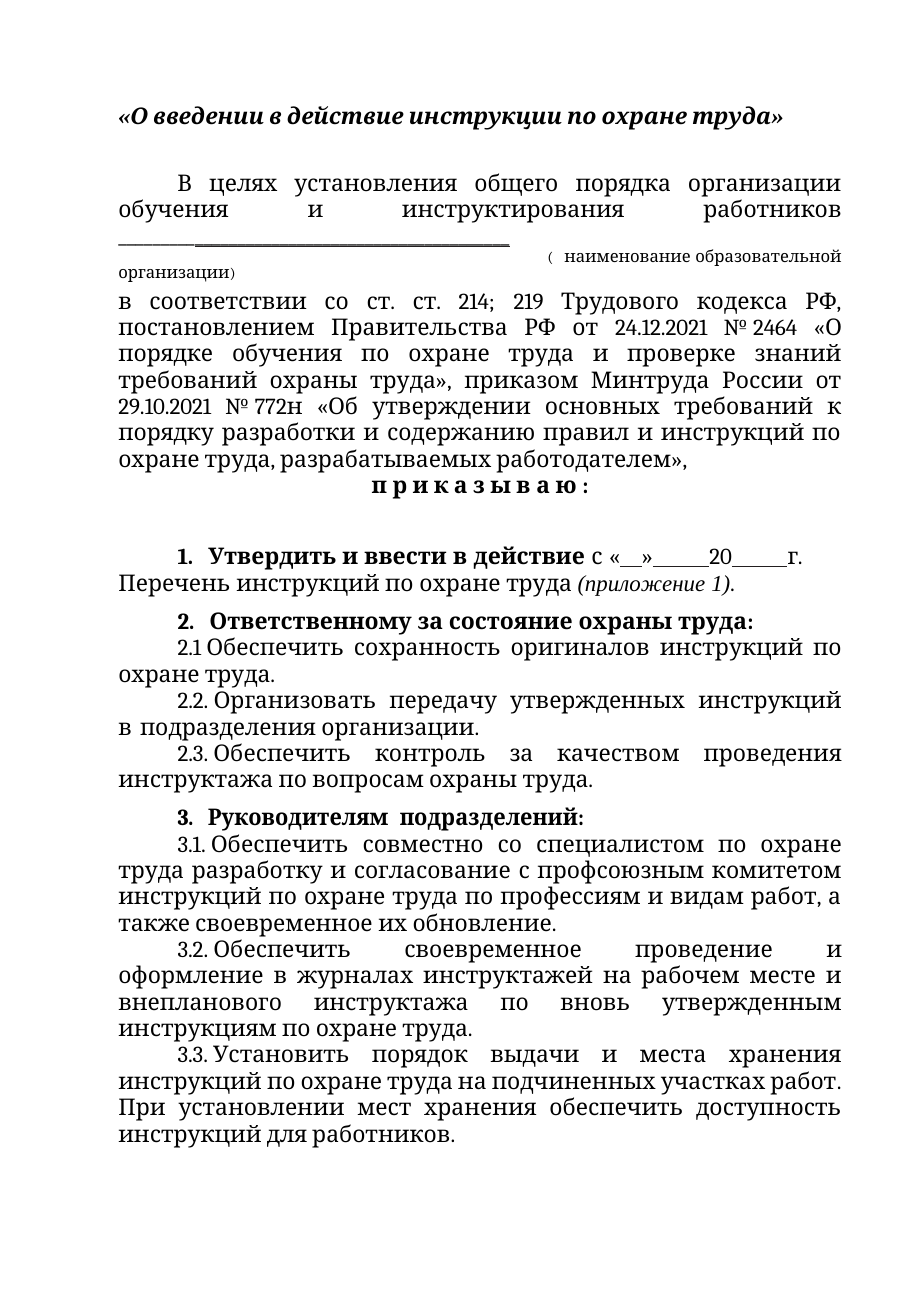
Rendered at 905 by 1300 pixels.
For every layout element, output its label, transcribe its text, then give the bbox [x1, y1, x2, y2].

text «О введении в действие инструкции по охране труда» [118, 104, 787, 131]
text в соответствии со ст. ст. 214; 219 Трудового кодекса РФ, постановлением Правительства РФ от 24.12.2021 № 2464 «О порядке обучения по охране труда и проверке знаний требований охраны труда», приказом Минтруда России от 29.10.2021 № 772н «Об утверждении основных требований к порядку разработки и содержанию правил и инструкций по охране труда, разрабатываемых работодателем», [118, 288, 842, 473]
subtitle 3. Руководителям подразделений: [118, 805, 842, 831]
text 2.2. Организовать передачу утвержденных инструкций в подразделения организации. [118, 688, 842, 741]
text (наименование образовательной организации) [118, 250, 842, 282]
text В целях установления общего порядка организации обучения и инструктирования работников ______________________________________________ [118, 171, 842, 250]
text 3.1. Обеспечить совместно со специалистом по охране труда разработку и согласование с профсоюзным комитетом инструкций по охране труда по профессиям и видам работ, а также своевременное их обновление. [118, 831, 842, 937]
text 2.1 Обеспечить сохранность оригиналов инструкций по охране труда. [118, 635, 842, 688]
text 3.2. Обеспечить своевременное проведение и оформление в журналах инструктажей на рабочем месте и внепланового инструктажа по вновь утвержденным инструкциям по охране труда. [118, 937, 842, 1042]
subtitle 2. Ответственному за состояние охраны труда: [118, 609, 842, 635]
subtitle п р и к а з ы в а ю : [118, 473, 842, 499]
text 2.3. Обеспечить контроль за качеством проведения инструктажа по вопросам охраны труда. [118, 741, 842, 793]
text 1. Утвердить и ввести в действие с « » 20 г. Перечень инструкций по охране труда (приложение 1). [118, 543, 842, 597]
text 3.3. Установить порядок выдачи и места хранения инструкций по охране труда на подчиненных участках работ. При установлении мест хранения обеспечить доступность инструкций для работников. [118, 1042, 842, 1148]
